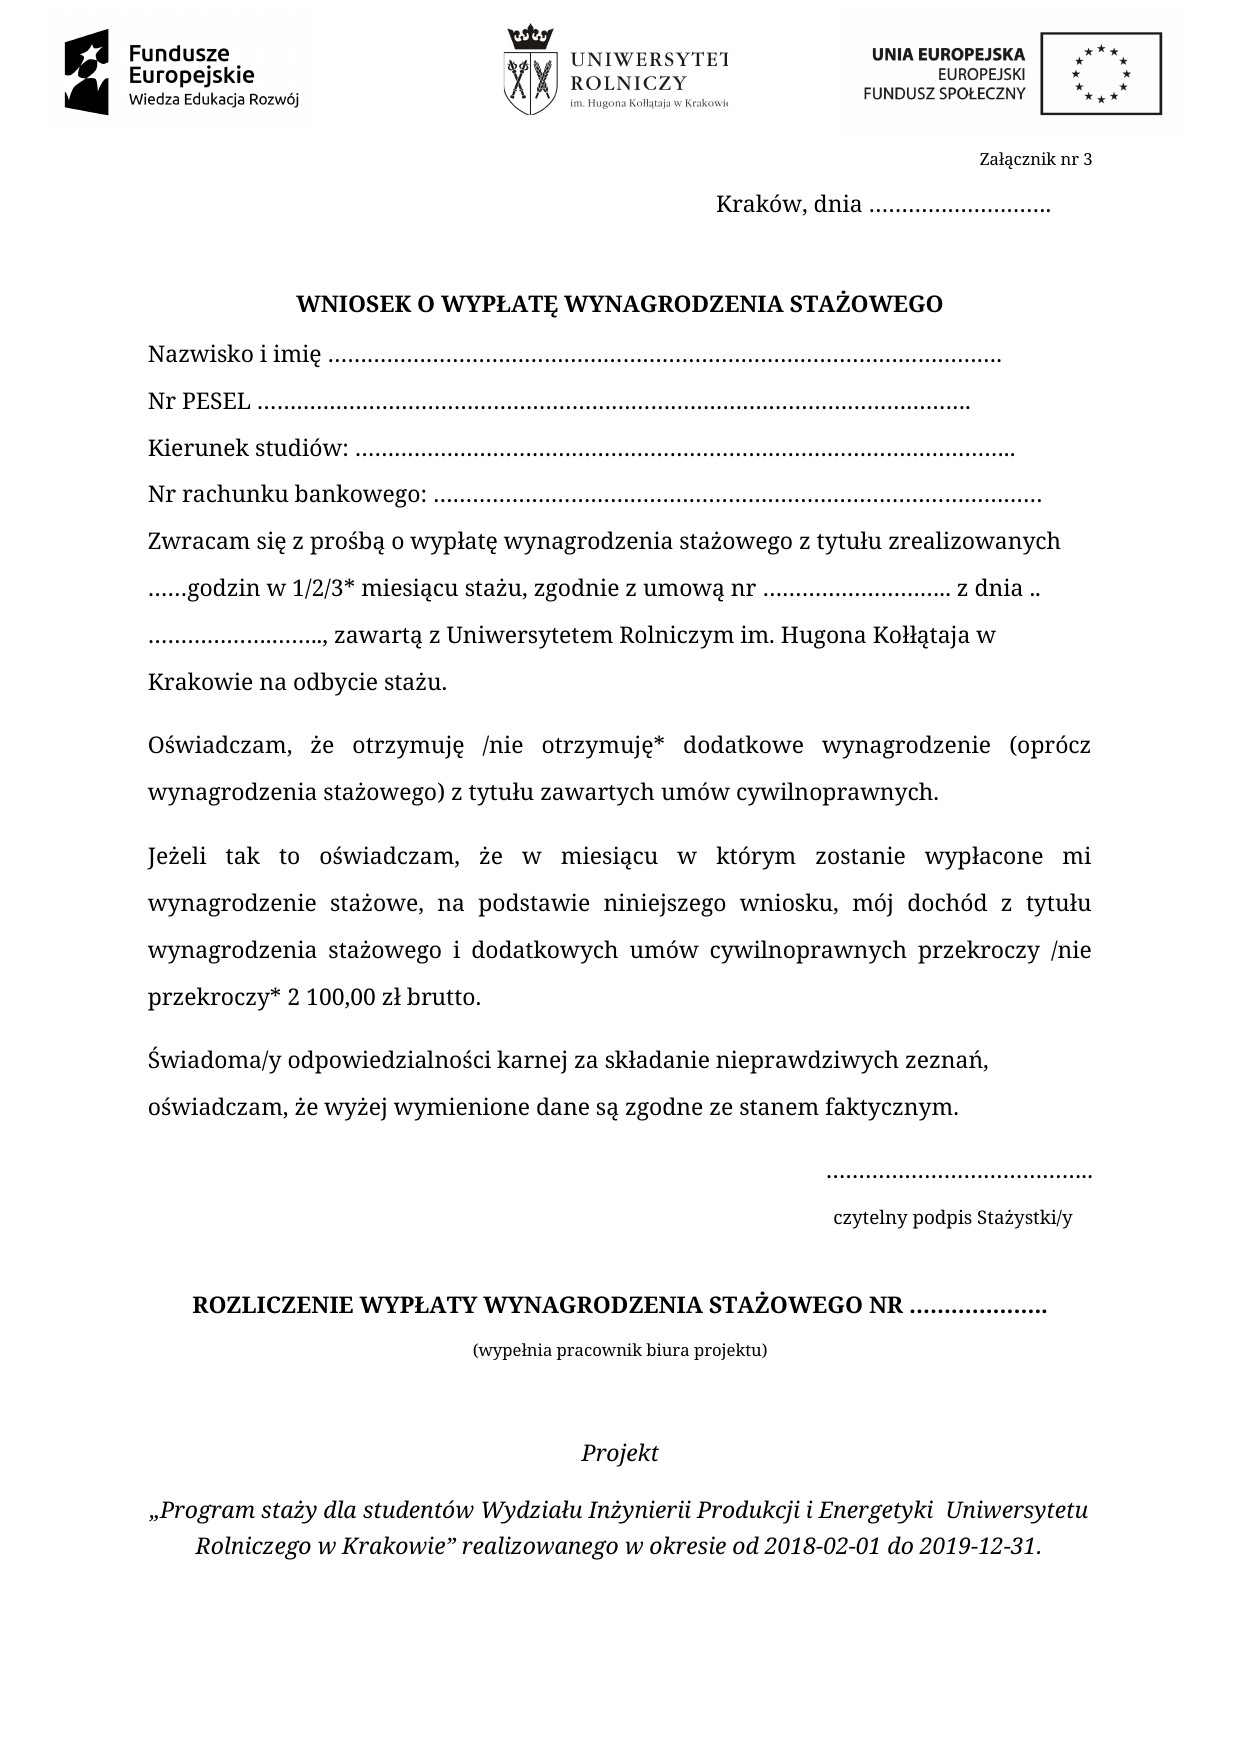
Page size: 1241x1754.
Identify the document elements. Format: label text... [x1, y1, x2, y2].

text ………………………………….. [148, 1154, 1093, 1186]
text Oświadczam, że otrzymuję /nie otrzymuję* dodatkowe wynagrodzenie (oprócz wynagrodzenia stażowego) z tytułu zawartych umów cywilnoprawnych. [148, 729, 1093, 808]
text Nazwisko i imię …………………………………………………………………………………………. [148, 338, 1093, 369]
text Kierunek studiów: ……………………………………………………………………………………….. [148, 432, 1093, 463]
text ROZLICZENIE WYPŁATY WYNAGRODZENIA STAŻOWEGO NR ……………….. [148, 1289, 1093, 1320]
text czytelny podpis Stażystki/y [738, 1204, 1093, 1230]
text Załącznik nr 3 [885, 148, 1093, 170]
text Świadoma/y odpowiedzialności karnej za składanie nieprawdziwych zeznań, oświadczam, że wyżej wymienione dane są zgodne ze stanem faktycznym. [148, 1044, 1093, 1122]
text (wypełnia pracownik biura projektu) [148, 1338, 1093, 1361]
text Zwracam się z prośbą o wypłatę wynagrodzenia stażowego z tytułu zrealizowanych ……godzin w 1/2/3* miesiącu stażu, zgodnie z umową nr ……………………….. z dnia ..……………….…….., zawartą z Uniwersytetem Rolniczym im. Hugona Kołłątaja w Krakowie na odbycie stażu. [148, 525, 1093, 697]
text Kraków, dnia ………………………. [664, 188, 1093, 219]
picture [43, 7, 316, 133]
text Jeżeli tak to oświadczam, że w miesiącu w którym zostanie wypłacone mi wynagrodzenie stażowe, na podstawie niniejszego wniosku, mój dochód z tytułu wynagrodzenia stażowego i dodatkowych umów cywilnoprawnych przekroczy /nie przekroczy* 2 100,00 zł brutto. [148, 840, 1093, 1012]
text WNIOSEK O WYPŁATĘ WYNAGRODZENIA STAŻOWEGO [148, 288, 1093, 319]
picture [839, 9, 1183, 135]
text Nr rachunku bankowego: ………………………………………………………………………………… [148, 478, 1093, 510]
text Nr PESEL ………………………………………………………………………………………………. [148, 385, 1093, 416]
picture [503, 23, 728, 114]
